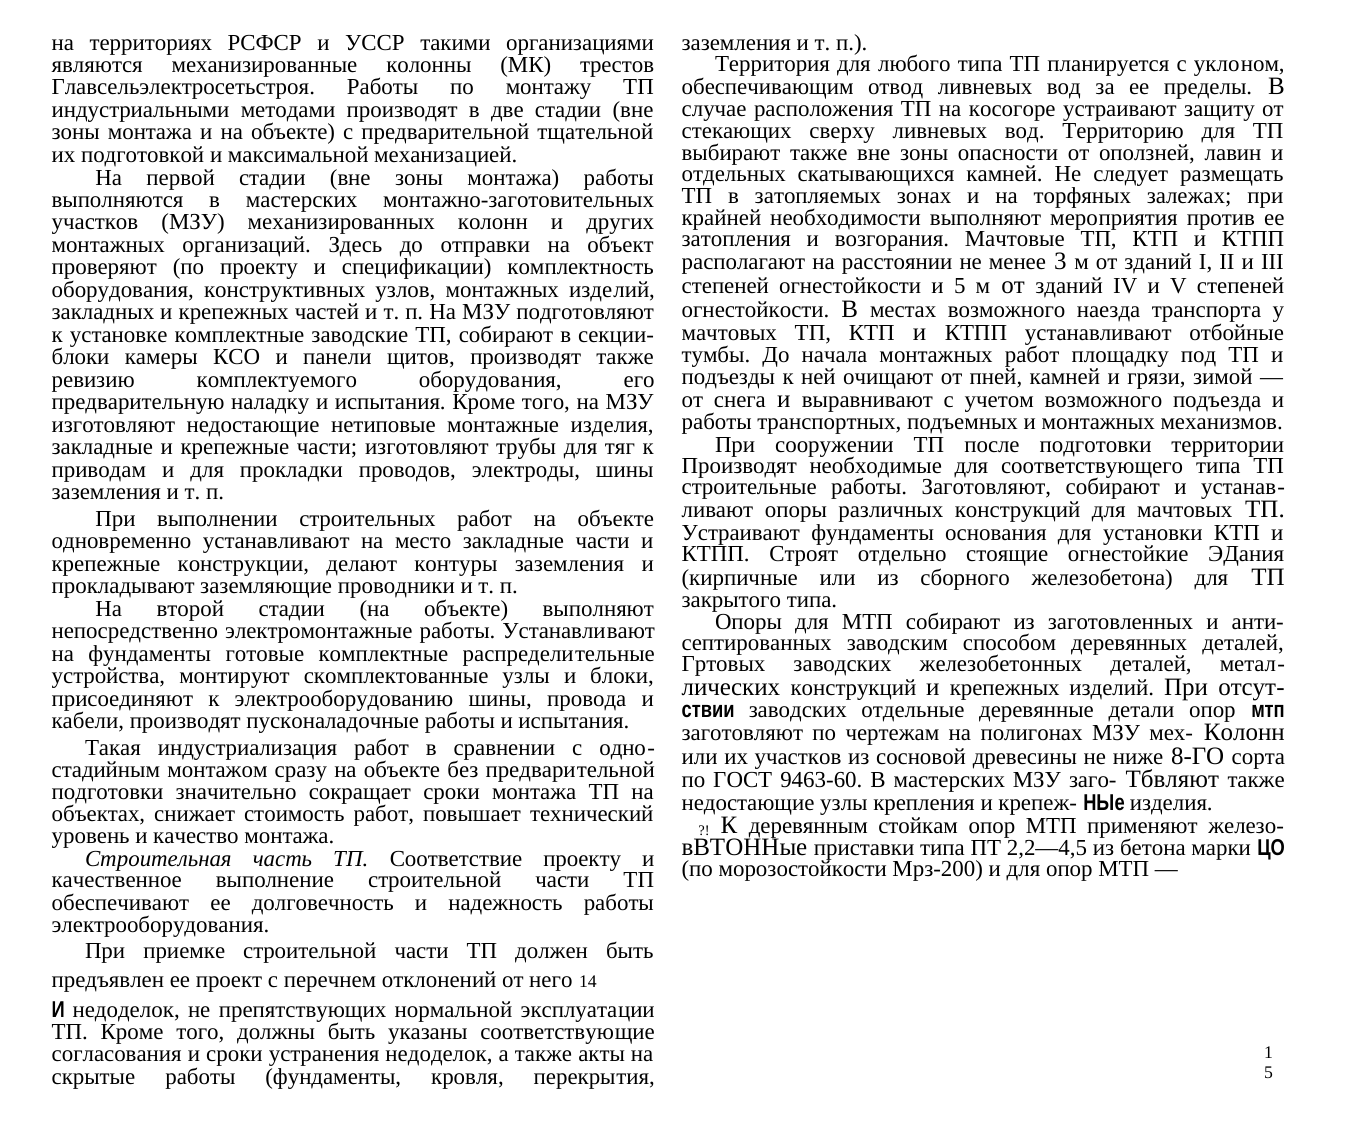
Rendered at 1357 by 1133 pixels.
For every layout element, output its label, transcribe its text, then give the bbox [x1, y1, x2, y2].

text Территория для любого типа ТП планируется с уклоном, обеспечивающим отвод ливневых вод за ее пределы. В случае расположения ТП на косогоре устраивают защиту от стекающих сверху ливневых вод. Территорию для ТП выбирают также вне зоны опасности от оползней, лавин и отдельных скатывающихся камней. Не следует размещать ТП в затопляемых зонах и на торфяных залежах; при крайней необходимости выполняют мероприятия против ее затопления и возгорания. Мачтовые ТП, КТП и КТПП располагают на расстоянии не менее 3 м от зданий I, II и III степеней огнестойкости и 5 м от зданий IV и V степеней огнестойкости. В местах возможного наезда транспорта у мачтовых ТП, КТП и КТПП устанавливают отбойные тумбы. До начала монтажных работ площадку под ТП и подъезды к ней очищают от пней, камней и грязи, зимой — от снега и выравнивают с учетом возможного подъезда и работы транспортных, подъемных и монтажных механизмов. [681, 55, 1284, 435]
text на территориях РСФСР и УССР такими организациями являются механизированные колонны (МК) трестов Главсельэлектросетьстроя. Работы по монтажу ТП индустриальными методами производят в две стадии (вне зоны монтажа и на объекте) с предварительной тщательной их подготовкой и максимальной механизацией. [51, 32, 654, 167]
text На второй стадии (на объекте) выполняют непосредственно электромонтажные работы. Устанавливают на фундаменты готовые комплектные распределительные устройства, монтируют скомплектованные узлы и блоки, присоединяют к электрооборудованию шины, провода и кабели, производят пусконаладочные работы и испытания. [51, 599, 654, 733]
text Строительная часть ТП. Соответствие проекту и качественное выполнение строительной части ТП обеспечивают ее долговечность и надежность работы электрооборудования. [51, 848, 654, 937]
text Такая индустриализация работ в сравнении с одностадийным монтажом сразу на объекте без предварительной подготовки значительно сокращает сроки монтажа ТП на объектах, снижает стоимость работ, повышает технический уровень и качество монтажа. [51, 738, 654, 848]
text Опоры для МТП собирают из заготовленных и анти- септированных заводским способом деревянных деталей, Гртовых заводских железобетонных деталей, металлических конструкций и крепежных изделий. При отсутствии заводских отдельные деревянные детали опор мтп заготовляют по чертежам на полигонах МЗУ мех- Колонн или их участков из сосновой древесины не ниже 8-ГО сорта по ГОСТ 9463-60. В мастерских МЗУ заго- Тбвляют также недостающие узлы крепления и крепеж- НЫе изделия. [681, 612, 1284, 815]
text При сооружении ТП после подготовки территории Производят необходимые для соответствующего типа ТП строительные работы. Заготовляют, собирают и устанавливают опоры различных конструкций для мачтовых ТП. Устраивают фундаменты основания для установки КТП и КТПП. Строят отдельно стоящие огнестойкие ЭДания (кирпичные или из сборного железобетона) для ТП закрытого типа. [681, 435, 1284, 612]
text При приемке строительной части ТП должен быть предъявлен ее проект с перечнем отклонений от него 14 [51, 937, 654, 992]
text ?! К деревянным стойкам опор МТП применяют железо- вВТОННые приставки типа ПТ 2,2—4,5 из бетона марки ЦО (по морозостойкости Мрз-200) и для опор МТП — [681, 815, 1284, 881]
text И недоделок, не препятствующих нормальной эксплуатации ТП. Кроме того, должны быть указаны соответствующие согласования и сроки устранения недоделок, а также акты на скрытые работы (фундаменты, кровля, перекрытия, заземления и т. п.). [51, 999, 654, 1089]
text При выполнении строительных работ на объекте одновременно устанавливают на место закладные части и крепежные конструкции, делают контуры заземления и прокладывают заземляющие проводники и т. п. [51, 509, 654, 599]
text На первой стадии (вне зоны монтажа) работы выполняются в мастерских монтажно-заготовительных участков (МЗУ) механизированных колонн и других монтажных организаций. Здесь до отправки на объект проверяют (по проекту и спецификации) комплектность оборудования, конструктивных узлов, монтажных изделий, закладных и крепежных частей и т. п. На МЗУ подготовляют к установке комплектные заводские ТП, собирают в секции-блоки камеры КСО и панели щитов, производят также ревизию комплектуемого оборудования, его предварительную наладку и испытания. Кроме того, на МЗУ изготовляют недостающие нетиповые монтажные изделия, закладные и крепежные части; изготовляют трубы для тяг к приводам и для прокладки проводов, электроды, шины заземления и т. п. [51, 167, 654, 504]
